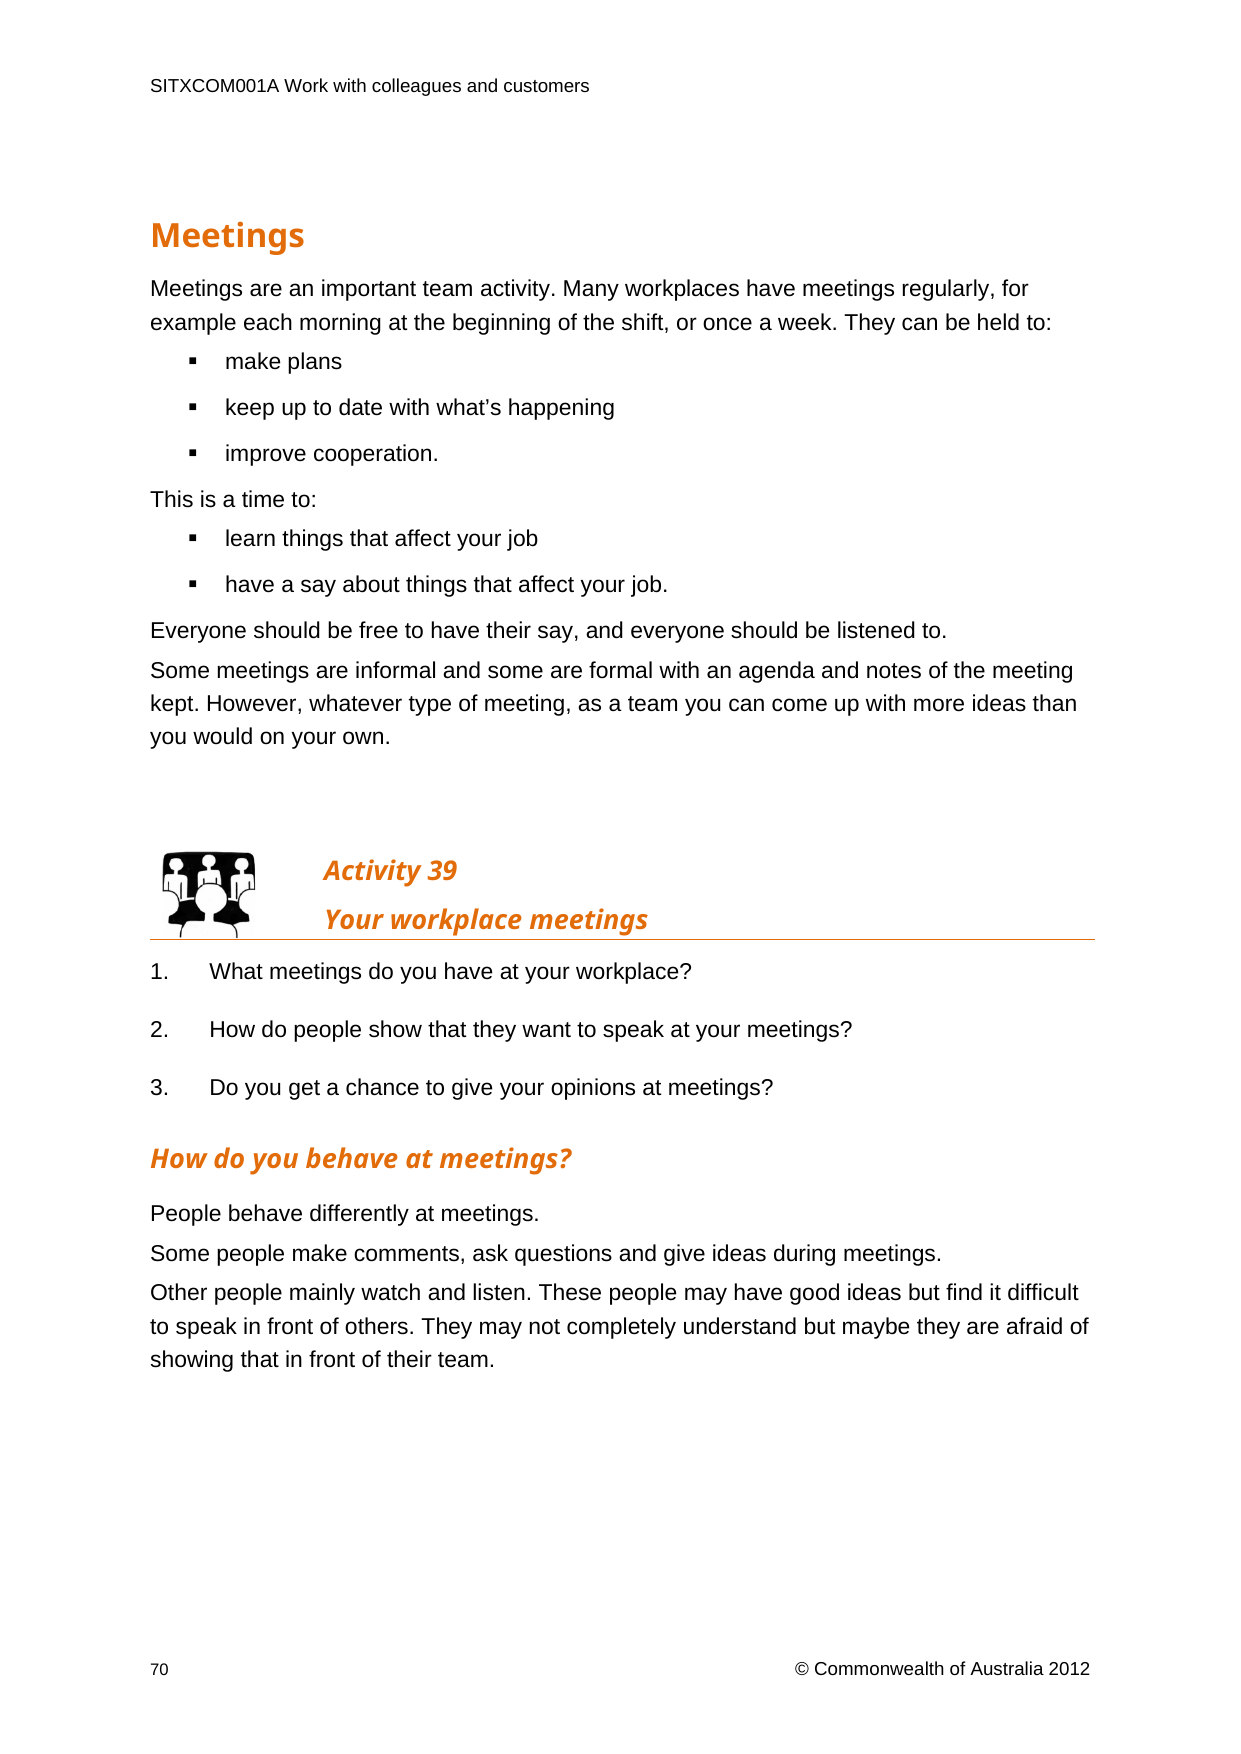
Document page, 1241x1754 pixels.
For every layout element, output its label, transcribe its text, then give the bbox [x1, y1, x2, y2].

text People behave differently at meetings. [150, 1195, 1090, 1228]
text Some meetings are informal and some are formal with an agenda and notes of the meeting kept. However, whatever type of meeting, as a team you can come up with more ideas than you would on your own. [150, 651, 1090, 751]
list make plans [187, 343, 1090, 376]
list keep up to date with what’s happening [187, 389, 1090, 422]
list Do you get a chance to give your opinions at meetings? [150, 1069, 1090, 1102]
picture [161, 849, 256, 939]
table_header Activity 39 Your workplace meetings [313, 837, 1095, 939]
list What meetings do you have at your workplace? [150, 952, 1090, 986]
text Meetings [150, 212, 1090, 257]
list have a say about things that affect your job. [187, 566, 1090, 599]
list How do people show that they want to speak at your meetings? [150, 1011, 1090, 1044]
text Meetings are an important team activity. Many workplaces have meetings regularly, for example each morning at the beginning of the shift, or once a week. They can be held to: [150, 270, 1090, 337]
list improve cooperation. [187, 435, 1090, 468]
text How do you behave at meetings? [150, 1140, 1090, 1177]
list learn things that affect your job [187, 520, 1090, 553]
text Some people make comments, ask questions and give ideas during meetings. [150, 1234, 1090, 1268]
table_header [150, 837, 313, 939]
text This is a time to: [150, 481, 1090, 514]
text Everyone should be free to have their say, and everyone should be listened to. [150, 612, 1090, 645]
text Other people mainly watch and listen. These people may have good ideas but find it difficult to speak in front of others. They may not completely understand but maybe they are afraid of showing that in front of their team. [150, 1274, 1090, 1374]
